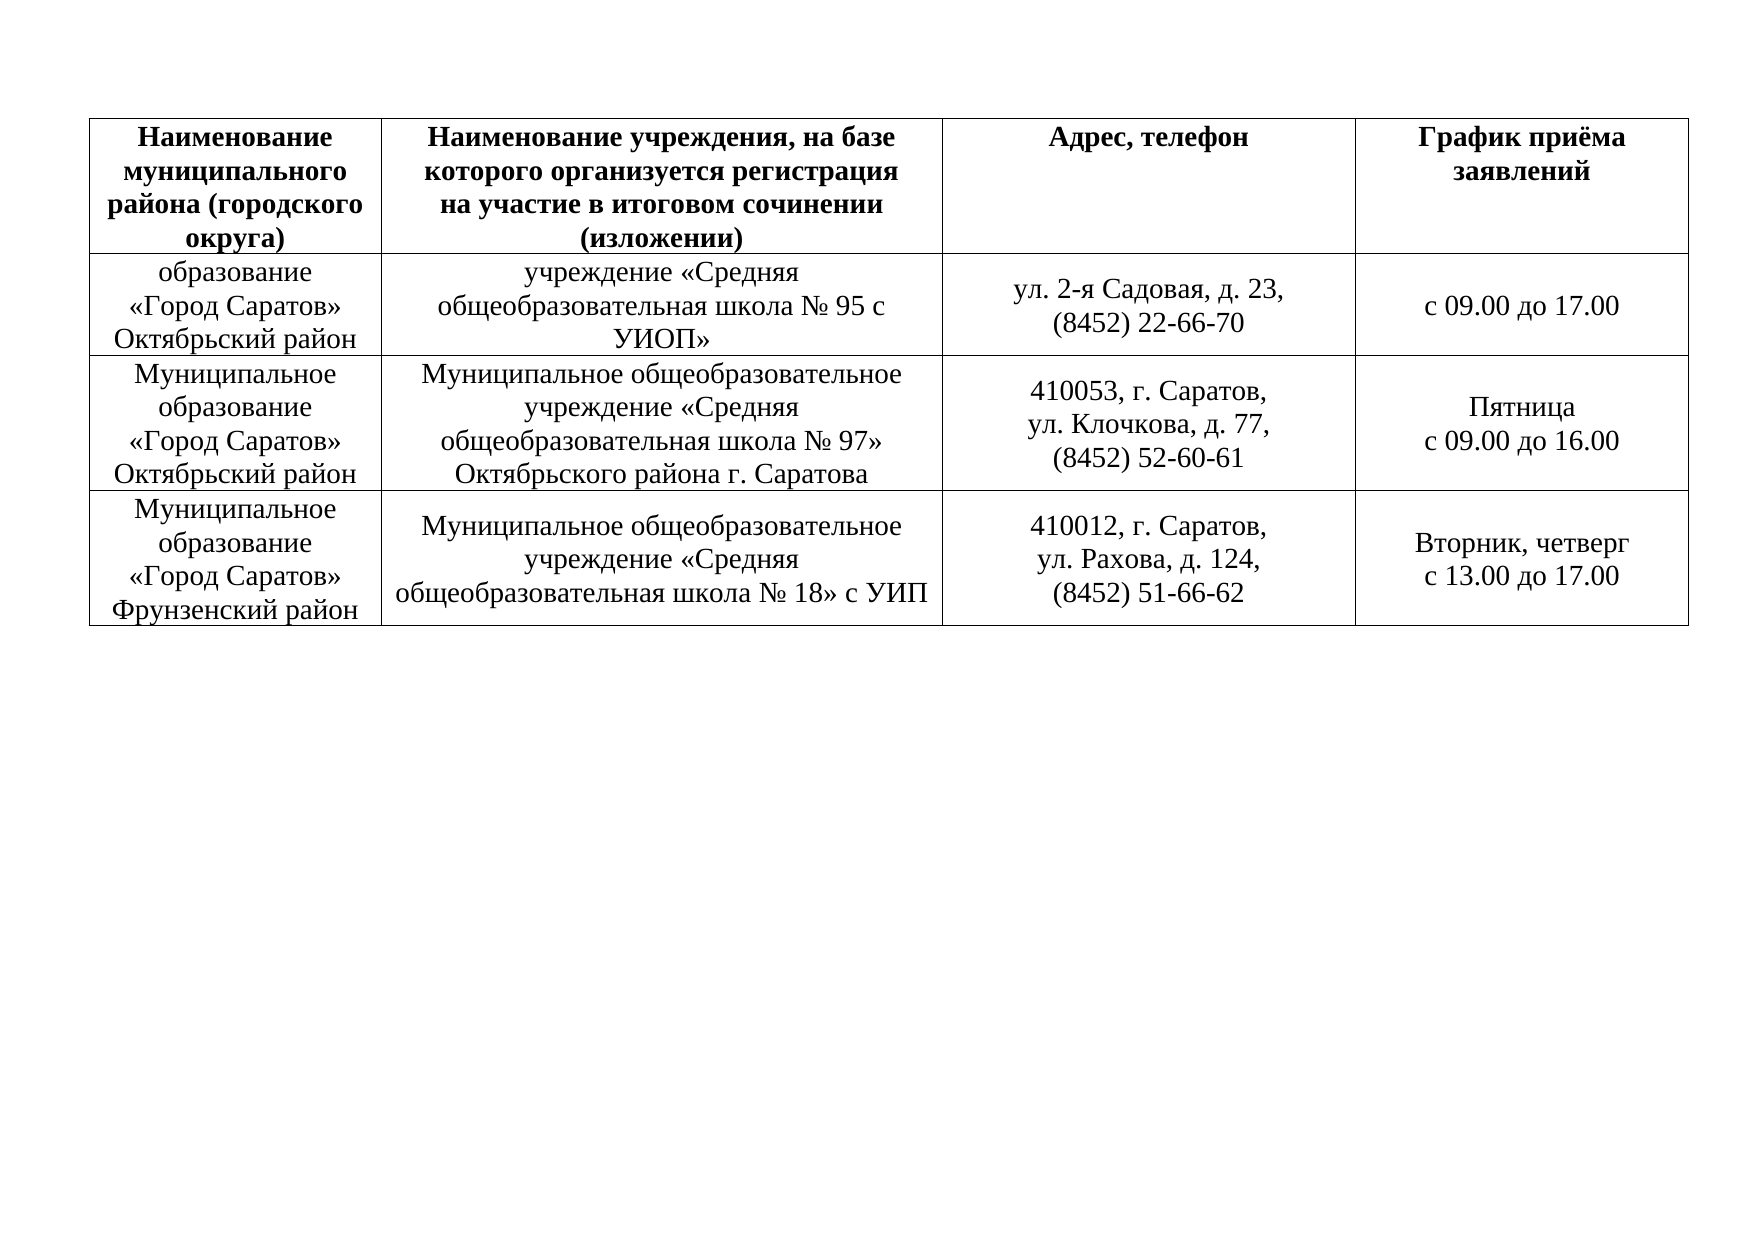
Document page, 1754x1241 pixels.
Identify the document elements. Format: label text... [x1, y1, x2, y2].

table_cell Вторник, четверг с 13.00 до 17.00 [1356, 491, 1688, 625]
table_header График приёма заявлений [1356, 119, 1688, 253]
table_header Адрес, телефон [943, 119, 1355, 253]
table_cell Муниципальное общеобразовательное учреждение «Средняя общеобразовательная школа № 97» Октябрьского района г. Саратова [382, 356, 942, 490]
table_cell Муниципальное образование «Город Саратов» Октябрьский район [90, 356, 381, 490]
table_header Наименование муниципального района (городского округа) [90, 119, 381, 253]
table_cell Муниципальное образование «Город Саратов» Фрунзенский район [90, 491, 381, 625]
table_cell 410012, г. Саратов, ул. Рахова, д. 124, (8452) 51-66-62 [943, 491, 1355, 625]
table_cell Муниципальное общеобразовательное учреждение «Средняя общеобразовательная школа № 95 с УИОП» [382, 254, 942, 355]
table_header Наименование учреждения, на базе которого организуется регистрация на участие в итоговом сочинении (изложении) [382, 119, 942, 253]
table_cell Муниципальное образование «Город Саратов» Октябрьский район [90, 254, 381, 355]
table_cell Пятница с 09.00 до 16.00 [1356, 356, 1688, 490]
table_cell 410004, г. Саратов, ул. 2-я Садовая, д. 23, (8452) 22-66-70 [943, 254, 1355, 355]
table_cell Муниципальное общеобразовательное учреждение «Средняя общеобразовательная школа № 18» с УИП [382, 491, 942, 625]
table_cell Понедельник - пятница с 09.00 до 17.00 [1356, 254, 1688, 355]
table_cell 410053, г. Саратов, ул. Клочкова, д. 77, (8452) 52-60-61 [943, 356, 1355, 490]
